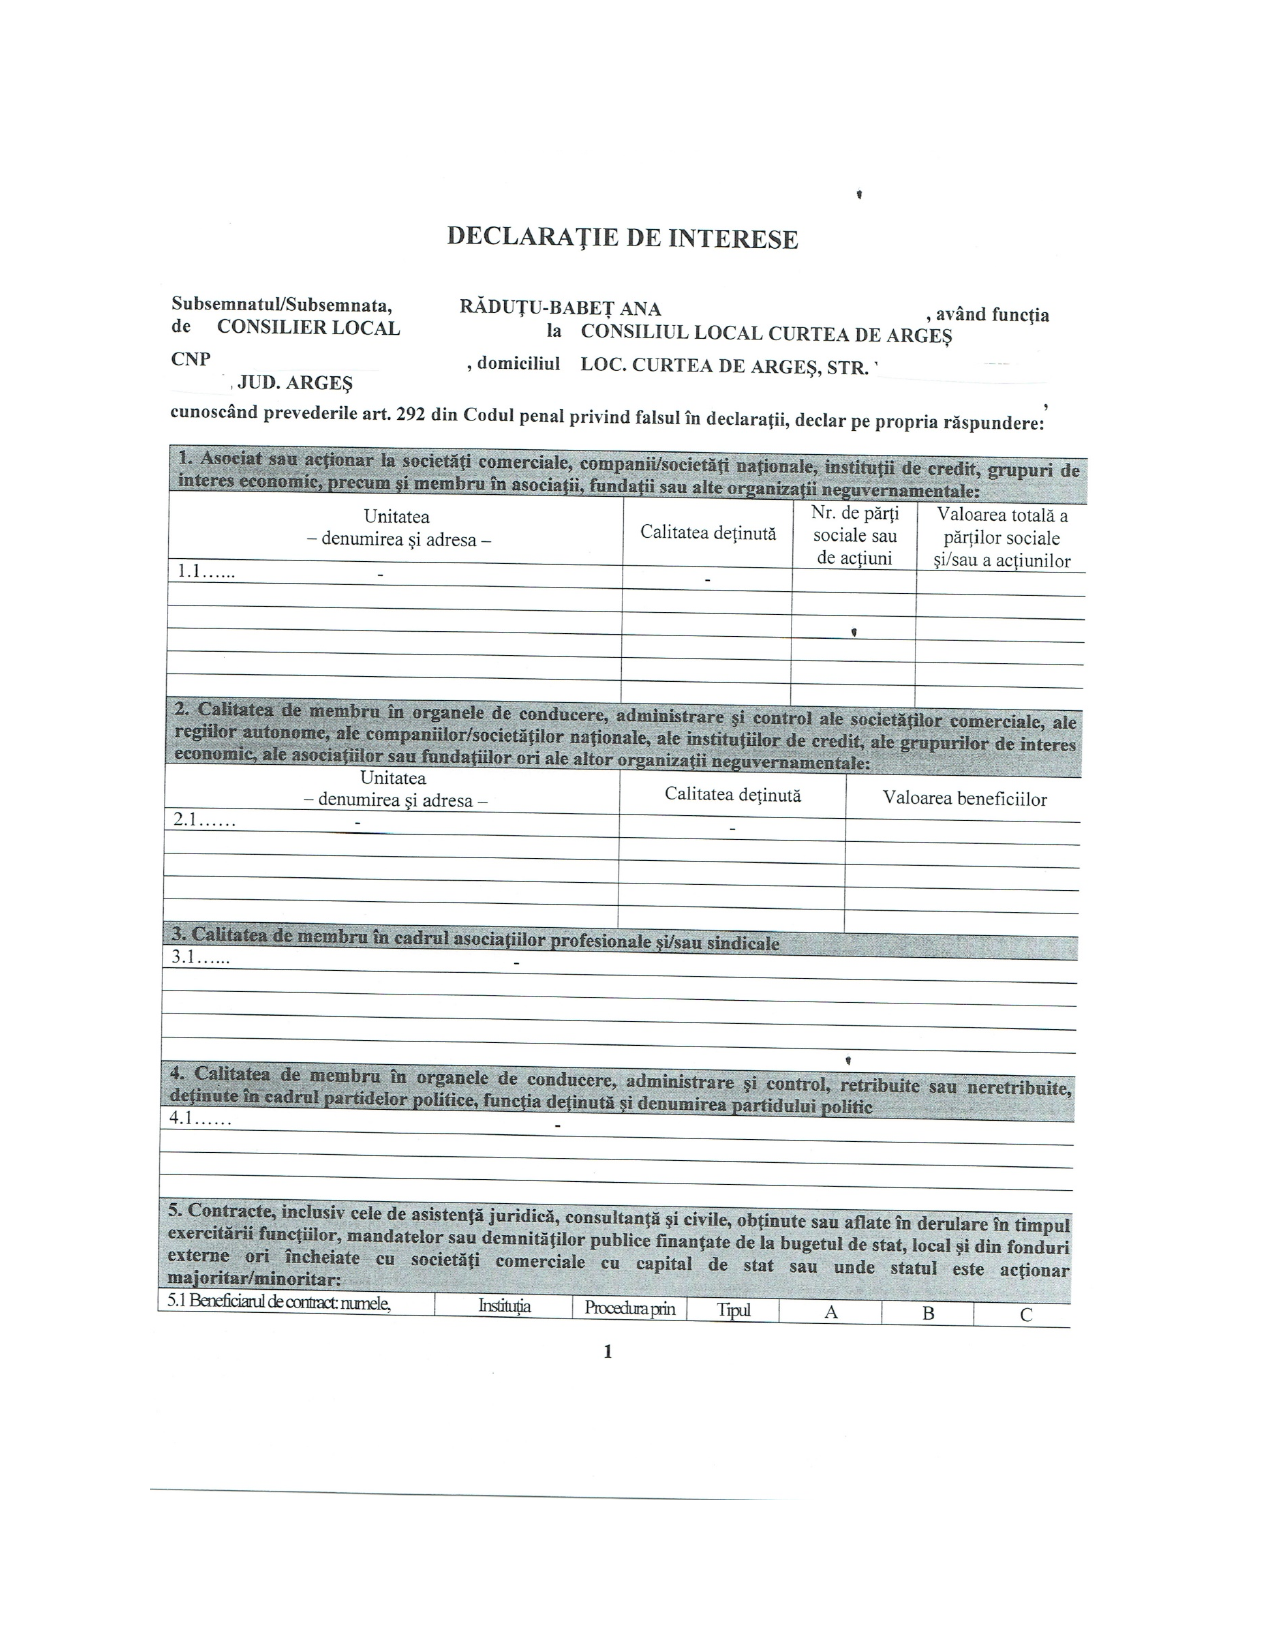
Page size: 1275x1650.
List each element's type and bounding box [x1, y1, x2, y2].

picture [150, 150, 1100, 1500]
